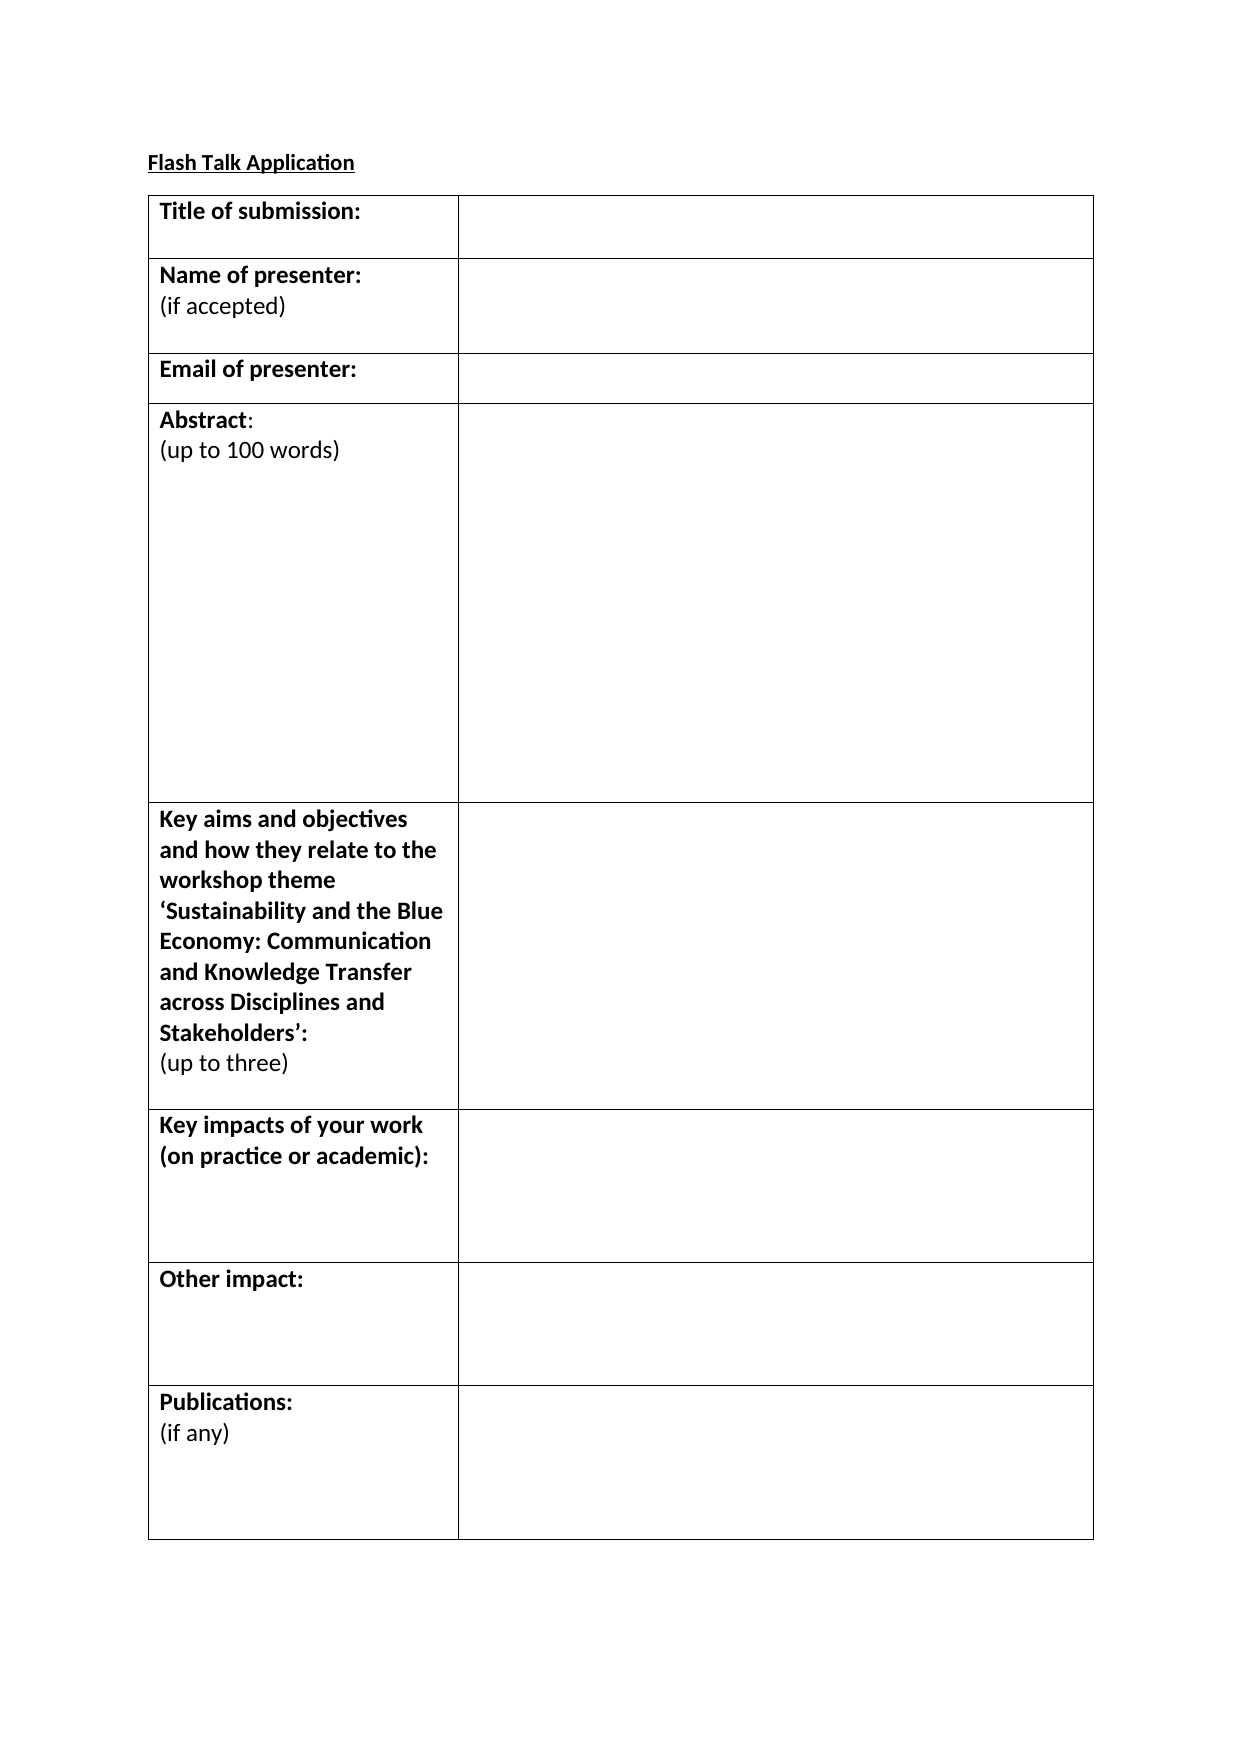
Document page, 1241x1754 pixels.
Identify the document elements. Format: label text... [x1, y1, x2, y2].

table_cell [459, 803, 1093, 1108]
table_cell [459, 404, 1093, 802]
table_cell Key impacts of your work (on practice or academic): [149, 1110, 458, 1262]
table_cell [459, 354, 1093, 403]
table_header [459, 196, 1093, 258]
table_cell Email of presenter: [149, 354, 458, 403]
table_cell [459, 259, 1093, 352]
table_cell Key aims and objectives and how they relate to the workshop theme ‘Sustainability and the Blue Economy: Communication and Knowledge Transfer across Disciplines and Stakeholders’: (up to three) [149, 803, 458, 1108]
text Flash Talk Application [148, 148, 1093, 176]
table_cell Name of presenter: (if accepted) [149, 259, 458, 352]
table_cell Other impact: [149, 1263, 458, 1385]
table_cell [459, 1110, 1093, 1262]
table_cell [459, 1386, 1093, 1539]
table_cell Publications: (if any) [149, 1386, 458, 1539]
table_cell Abstract: (up to 100 words) [149, 404, 458, 802]
table_header Title of submission: [149, 196, 458, 258]
table_cell [459, 1263, 1093, 1385]
